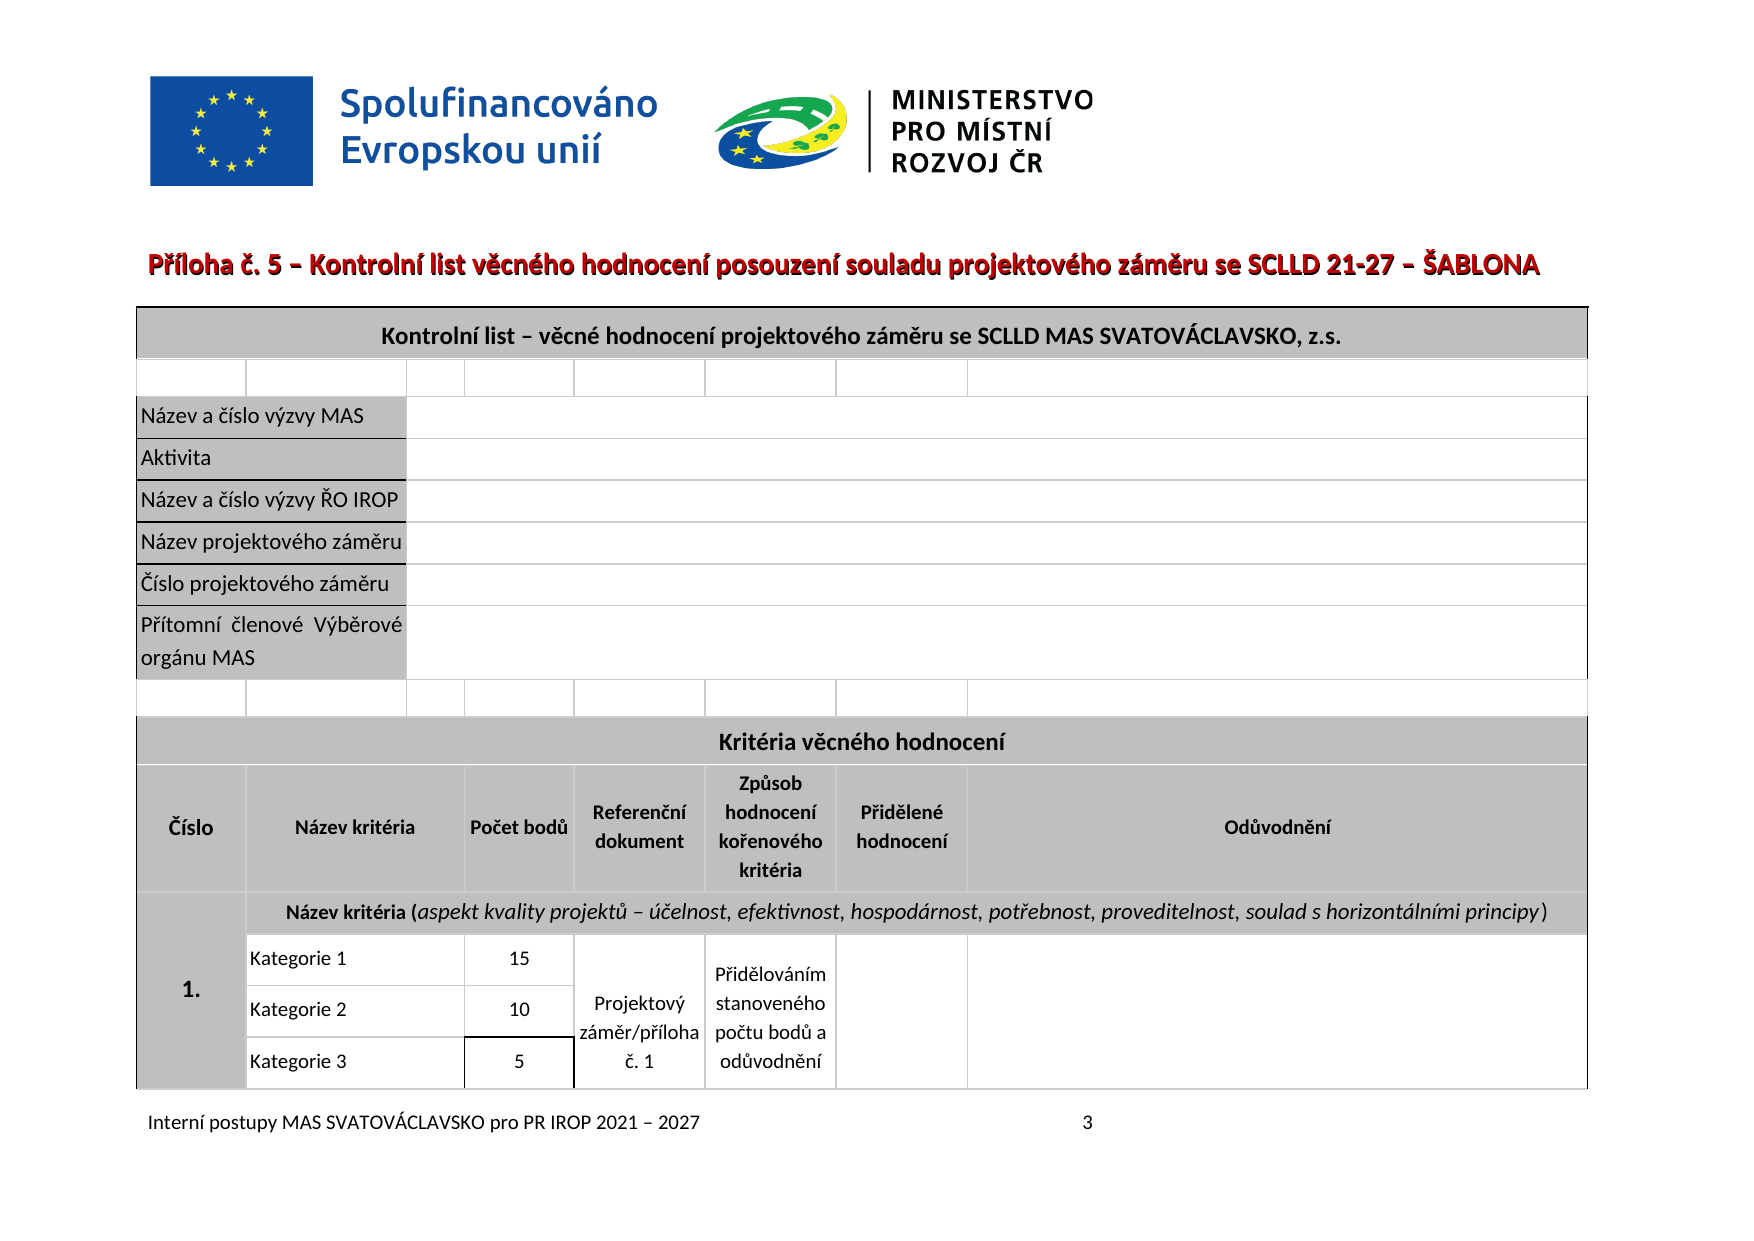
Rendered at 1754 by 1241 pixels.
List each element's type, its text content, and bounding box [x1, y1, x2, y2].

table_cell Kategorie 3 [247, 1038, 464, 1088]
table_cell [968, 680, 1587, 716]
table_cell Referenční dokument [575, 766, 704, 891]
table_cell Kategorie 1 [247, 935, 464, 984]
table_cell 10 [465, 986, 573, 1036]
table_cell Přítomní členové Výběrové orgánu MAS [137, 606, 406, 679]
table_cell Odůvodnění [968, 766, 1587, 891]
table_cell Aktivita [137, 439, 406, 479]
table_cell [706, 360, 835, 396]
table_cell [407, 360, 464, 396]
table_cell [837, 680, 967, 716]
table_cell 15 [465, 935, 573, 984]
table_cell Počet bodů [465, 766, 573, 891]
table_cell Projektový záměr/příloha č. 1 [575, 935, 704, 1088]
table_cell [575, 360, 704, 396]
table_cell Způsob hodnocení kořenového kritéria [706, 766, 835, 891]
table_cell [407, 680, 464, 716]
table_cell [968, 360, 1587, 396]
table_cell [247, 360, 406, 396]
table_cell [465, 360, 573, 396]
table_cell Číslo projektového záměru [137, 565, 406, 605]
table_cell [706, 680, 835, 716]
table_cell Název kritéria (aspekt kvality projektů – účelnost, efektivnost, hospodárnost, potřebnost, proveditelnost, soulad s horizontálními principy) [247, 893, 1587, 933]
picture [147, 73, 1093, 189]
table_cell [247, 680, 406, 716]
table_cell Název a číslo výzvy ŘO IROP [137, 481, 406, 521]
table_cell 1. [137, 893, 245, 1088]
table_cell [407, 439, 1587, 479]
table_cell Kritéria věcného hodnocení [137, 718, 1587, 764]
table_cell 5 [465, 1038, 573, 1088]
table_cell [407, 481, 1587, 521]
table_cell Název kritéria [247, 766, 464, 891]
table_cell [137, 680, 245, 716]
table_cell Přidělené hodnocení [837, 766, 967, 891]
table_cell Název a číslo výzvy MAS [137, 397, 406, 438]
table_cell [407, 606, 1587, 679]
subtitle Příloha č. 5 – Kontrolní list věcného hodnocení posouzení souladu projektového záměru se SCLLD 21-27 – ŠABLONA [148, 246, 1606, 281]
table_cell Číslo [137, 766, 245, 891]
table_cell [407, 397, 1587, 438]
table_header Kontrolní list – věcné hodnocení projektového záměru se SCLLD MAS SVATOVÁCLAVSKO, z.s. [137, 308, 1587, 358]
table_cell Název projektového záměru [137, 523, 406, 563]
table_cell [837, 360, 967, 396]
table_cell [575, 680, 704, 716]
table_cell [407, 523, 1587, 563]
table_cell Kategorie 2 [247, 986, 464, 1036]
table_cell Přidělováním stanoveného počtu bodů a odůvodnění [706, 935, 835, 1088]
table_cell [837, 935, 967, 1088]
table_cell [407, 565, 1587, 605]
table_cell [968, 935, 1587, 1088]
table_cell [465, 680, 573, 716]
table_cell [137, 360, 245, 396]
